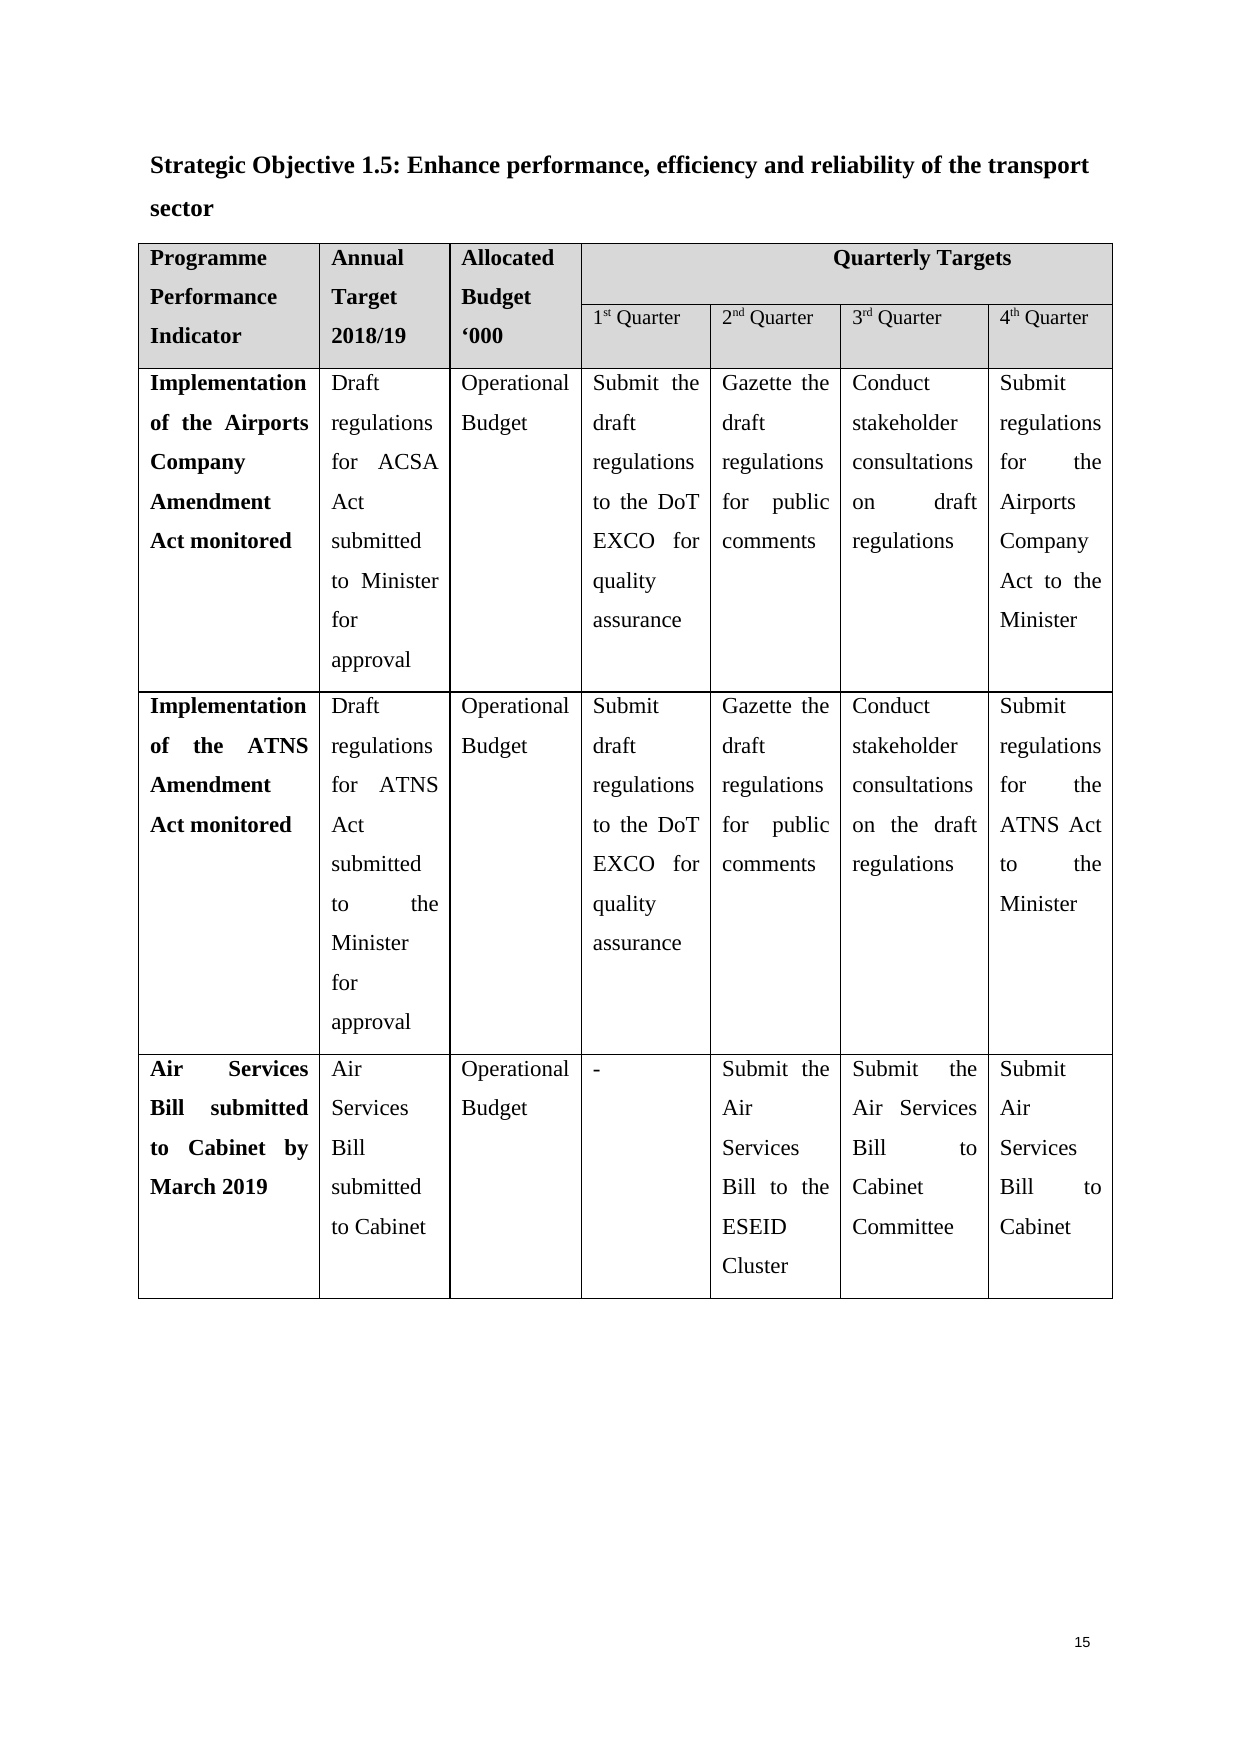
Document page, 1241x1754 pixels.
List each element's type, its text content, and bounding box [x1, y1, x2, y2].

table_cell - [582, 1055, 710, 1298]
table_cell Implementation of the ATNS Amendment Act monitored [139, 693, 319, 1054]
table_cell Gazette the draft regulations for public comments [711, 693, 840, 1054]
table_cell 4th Quarter [989, 305, 1112, 368]
table_cell Draft regulations for ACSA Act submitted to Minister for approval [320, 369, 449, 691]
table_cell Operational Budget [451, 369, 581, 691]
table_cell Operational Budget [451, 693, 581, 1054]
table_cell Submit the Air Services Bill to the ESEID Cluster [711, 1055, 840, 1298]
table_cell 3rd Quarter [841, 305, 988, 368]
table_cell Submit the draft regulations to the DoT EXCO for quality assurance [582, 369, 710, 691]
table_cell Draft regulations for ATNS Act submitted to the Minister for approval [320, 693, 449, 1054]
table_cell Air Services Bill submitted to Cabinet [320, 1055, 449, 1298]
table_cell 1st Quarter [582, 305, 710, 368]
table_cell 2nd Quarter [711, 305, 840, 368]
table_cell Submit the Air Services Bill to Cabinet Committee [841, 1055, 988, 1298]
table_cell Air Services Bill submitted to Cabinet by March 2019 [139, 1055, 319, 1298]
table_header Quarterly Targets [582, 244, 1112, 304]
table_cell Operational Budget [451, 1055, 581, 1298]
table_cell Submit regulations for the Airports Company Act to the Minister [989, 369, 1112, 691]
table_cell Implementation of the Airports Company Amendment Act monitored [139, 369, 319, 691]
table_header Programme Performance Indicator [139, 244, 319, 368]
table_cell Conduct stakeholder consultations on draft regulations [841, 369, 988, 691]
table_cell Submit regulations for the ATNS Act to the Minister [989, 693, 1112, 1054]
table_cell Conduct stakeholder consultations on the draft regulations [841, 693, 988, 1054]
table_header Annual Target 2018/19 [320, 244, 449, 368]
text Strategic Objective 1.5: Enhance performance, efficiency and reliability of the transport sector [150, 150, 1090, 222]
table_cell Submit Air Services Bill to Cabinet [989, 1055, 1112, 1298]
table_cell Submit draft regulations to the DoT EXCO for quality assurance [582, 693, 710, 1054]
table_cell Gazette the draft regulations for public comments [711, 369, 840, 691]
table_header Allocated Budget ‘000 [451, 244, 581, 368]
